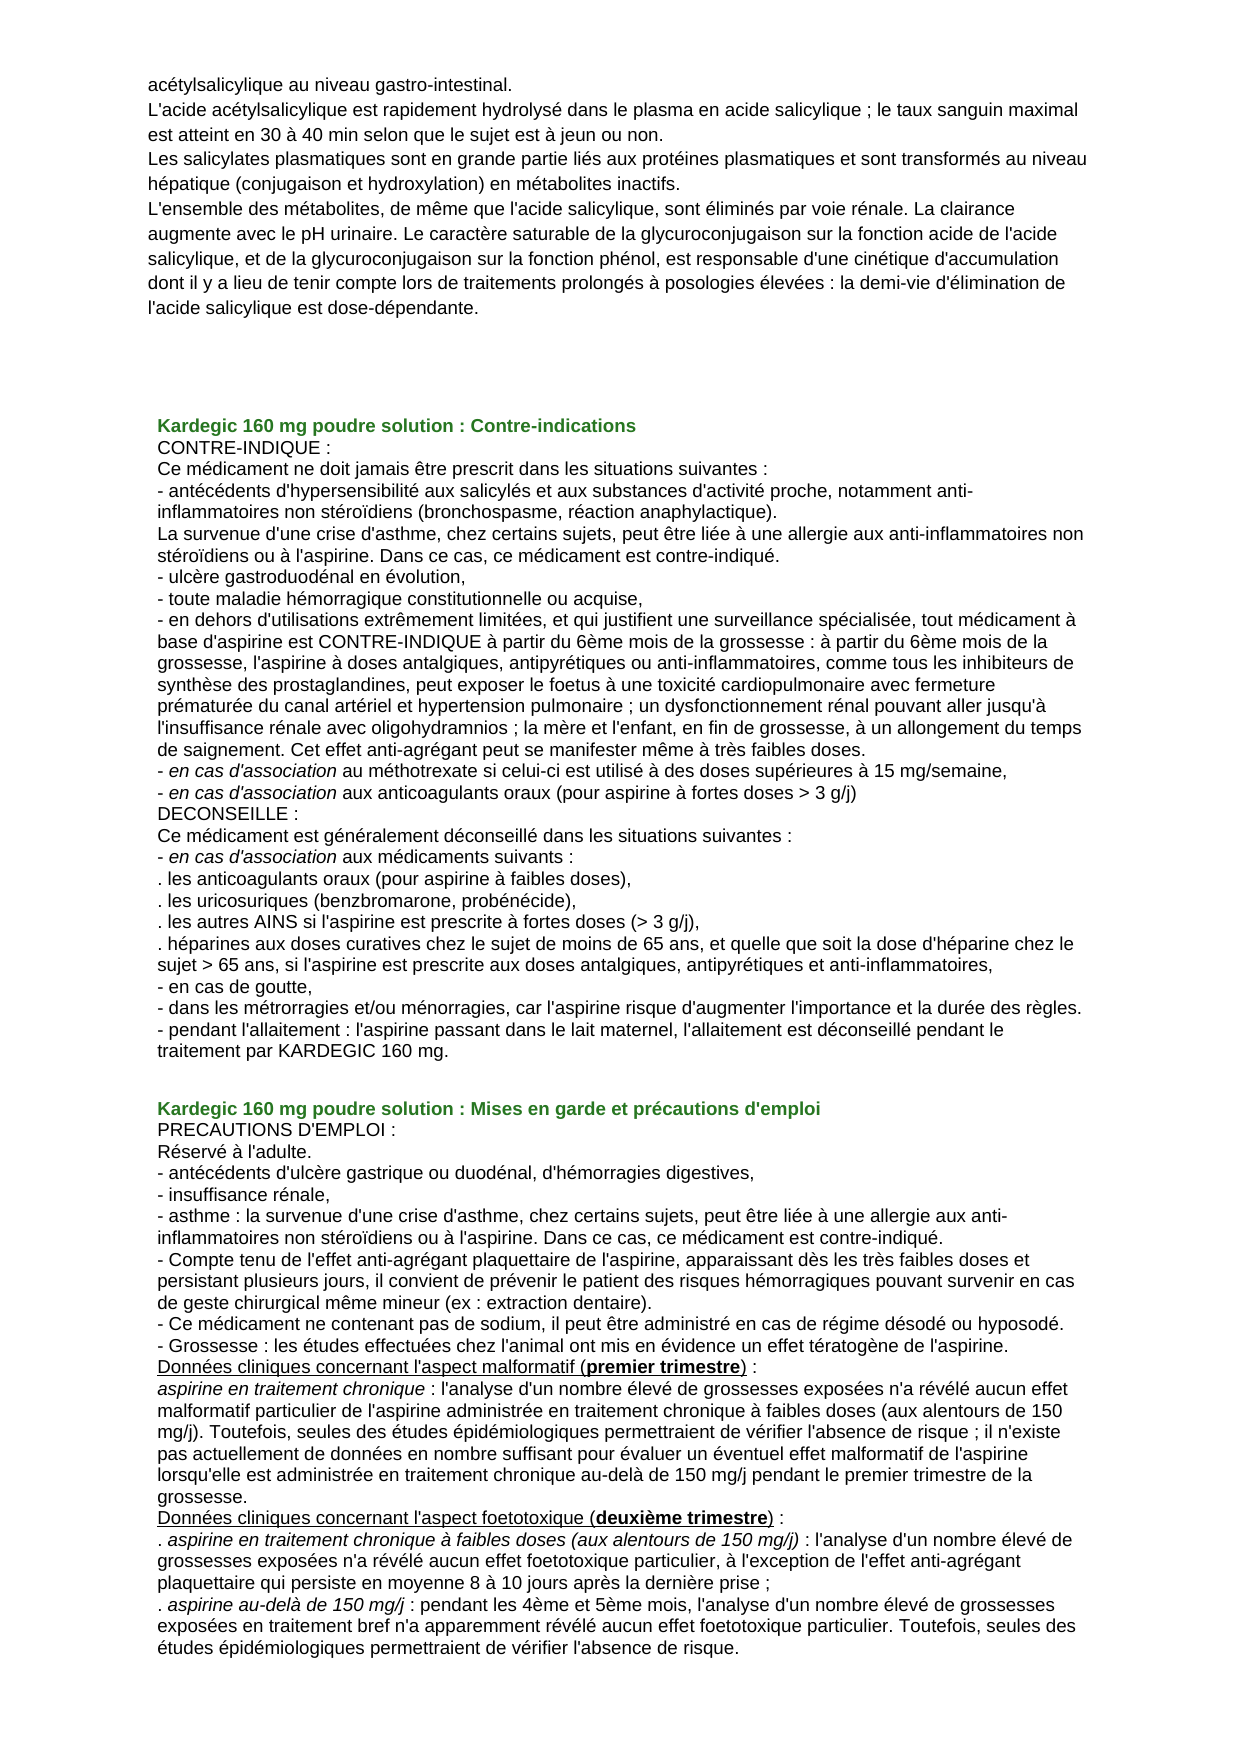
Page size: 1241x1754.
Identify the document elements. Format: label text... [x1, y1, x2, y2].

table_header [148, 74, 1093, 386]
